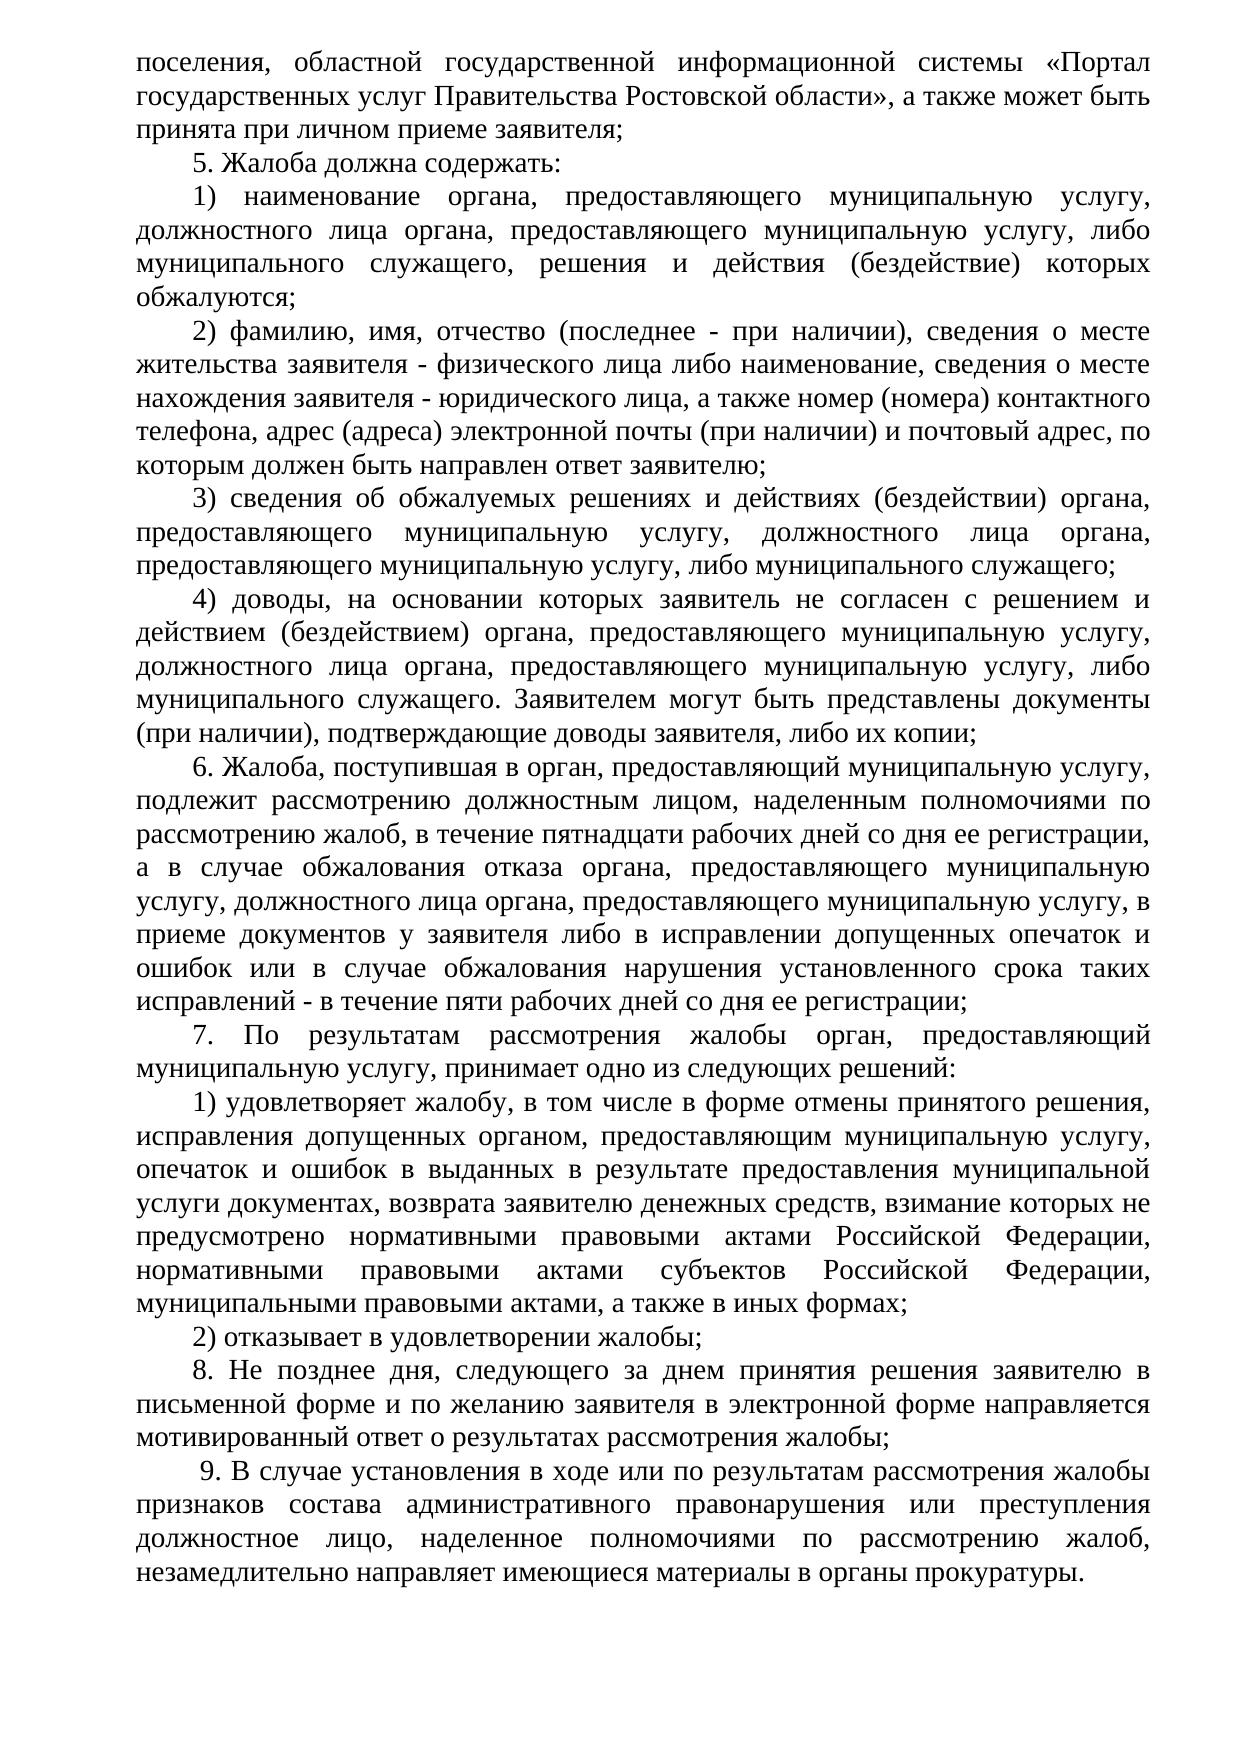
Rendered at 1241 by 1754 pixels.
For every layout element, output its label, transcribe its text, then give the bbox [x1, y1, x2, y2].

text 1) удовлетворяет жалобу, в том числе в форме отмены принятого решения, исправления допущенных органом, предоставляющим муниципальную услугу, опечаток и ошибок в выданных в результате предоставления муниципальной услуги документах, возврата заявителю денежных средств, взимание которых не предусмотрено нормативными правовыми актами Российской Федерации, нормативными правовыми актами субъектов Российской Федерации, муниципальными правовыми актами, а также в иных формах; [136, 1084, 1152, 1319]
text 7. По результатам рассмотрения жалобы орган, предоставляющий муниципальную услугу, принимает одно из следующих решений: [136, 1017, 1152, 1084]
text 9. В случае установления в ходе или по результатам рассмотрения жалобы признаков состава административного правонарушения или преступления должностное лицо, наделенное полномочиями по рассмотрению жалоб, незамедлительно направляет имеющиеся материалы в органы прокуратуры. [136, 1453, 1152, 1587]
text 1) наименование органа, предоставляющего муниципальную услугу, должностного лица органа, предоставляющего муниципальную услугу, либо муниципального служащего, решения и действия (бездействие) которых обжалуются; [136, 178, 1152, 313]
text 5. Жалоба должна содержать: [136, 145, 1152, 178]
text 2) отказывает в удовлетворении жалобы; [136, 1319, 1152, 1352]
text 6. Жалоба, поступившая в орган, предоставляющий муниципальную услугу, подлежит рассмотрению должностным лицом, наделенным полномочиями по рассмотрению жалоб, в течение пятнадцати рабочих дней со дня ее регистрации, а в случае обжалования отказа органа, предоставляющего муниципальную услугу, должностного лица органа, предоставляющего муниципальную услугу, в приеме документов у заявителя либо в исправлении допущенных опечаток и ошибок или в случае обжалования нарушения установленного срока таких исправлений - в течение пяти рабочих дней со дня ее регистрации; [136, 749, 1152, 1017]
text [136, 44, 1152, 145]
text 2) фамилию, имя, отчество (последнее - при наличии), сведения о месте жительства заявителя - физического лица либо наименование, сведения о месте нахождения заявителя - юридического лица, а также номер (номера) контактного телефона, адрес (адреса) электронной почты (при наличии) и почтовый адрес, по которым должен быть направлен ответ заявителю; [136, 313, 1152, 480]
text 8. Не позднее дня, следующего за днем принятия решения заявителю в письменной форме и по желанию заявителя в электронной форме направляется мотивированный ответ о результатах рассмотрения жалобы; [136, 1352, 1152, 1453]
text 4) доводы, на основании которых заявитель не согласен с решением и действием (бездействием) органа, предоставляющего муниципальную услугу, должностного лица органа, предоставляющего муниципальную услугу, либо муниципального служащего. Заявителем могут быть представлены документы (при наличии), подтверждающие доводы заявителя, либо их копии; [136, 581, 1152, 749]
text 3) сведения об обжалуемых решениях и действиях (бездействии) органа, предоставляющего муниципальную услугу, должностного лица органа, предоставляющего муниципальную услугу, либо муниципального служащего; [136, 480, 1152, 581]
